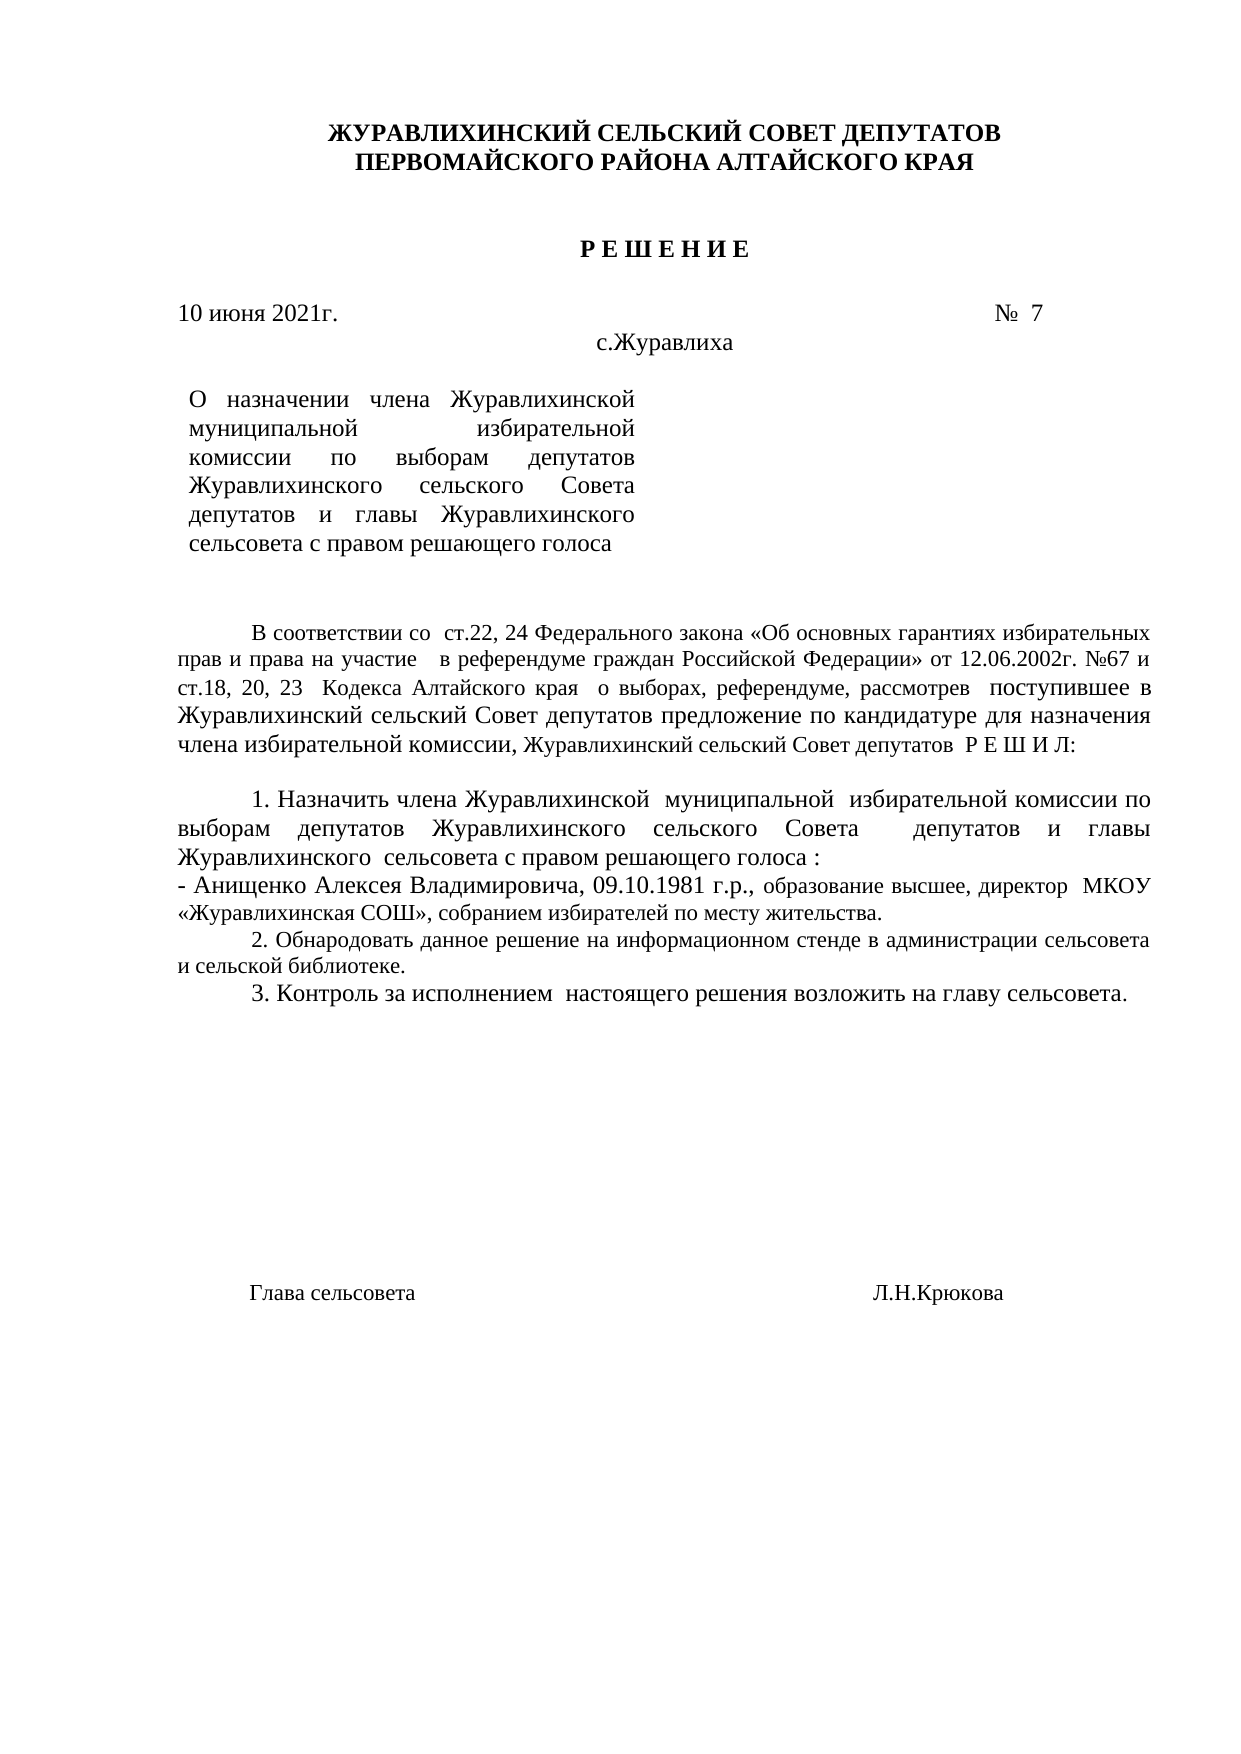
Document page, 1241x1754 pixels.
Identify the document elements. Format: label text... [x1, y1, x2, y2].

text - Анищенко Алексея Владимировича, 09.10.1981 г.р., образование высшее, директор МКОУ «Журавлихинская СОШ», собранием избирателей по месту жительства. [177, 871, 1152, 926]
text Глава сельсовета Л.Н.Крюкова [215, 1279, 1152, 1305]
text 3. Контроль за исполнением настоящего решения возложить на главу сельсовета. [177, 978, 1152, 1007]
text ПЕРВОМАЙСКОГО РАЙОНА АЛТАЙСКОГО КРАЯ [177, 147, 1152, 176]
text 2. Обнародовать данное решение на информационном стенде в администрации сельсовета и сельской библиотеке. [177, 926, 1152, 978]
text ЖУРАВЛИХИНСКИЙ СЕЛЬСКИЙ СОВЕТ ДЕПУТАТОВ [177, 118, 1152, 147]
text В соответствии со ст.22, 24 Федерального закона «Об основных гарантиях избирательных прав и права на участие в референдуме граждан Российской Федерации» от 12.06.2002г. №67 и ст.18, 20, 23 Кодекса Алтайского края о выборах, референдуме, рассмотрев поступившее в Журавлихинский сельский Совет депутатов предложение по кандидатуре для назначения члена избирательной комиссии, Журавлихинский сельский Совет депутатов Р Е Ш И Л: [177, 619, 1152, 701]
table_header О назначении члена Журавлихинской муниципальной избирательной комиссии по выборам депутатов Журавлихинского сельского Совета депутатов и главы Журавлихинского сельсовета с правом решающего голоса [177, 384, 646, 557]
subtitle Р Е Ш Е Н И Е [177, 234, 1152, 263]
text с.Журавлиха [177, 327, 1152, 355]
text 1. Назначить члена Журавлихинской муниципальной избирательной комиссии по выборам депутатов Журавлихинского сельского Совета депутатов и главы Журавлихинского сельсовета с правом решающего голоса : [177, 784, 1152, 871]
text 10 июня 2021г. № 7 [177, 298, 1152, 327]
